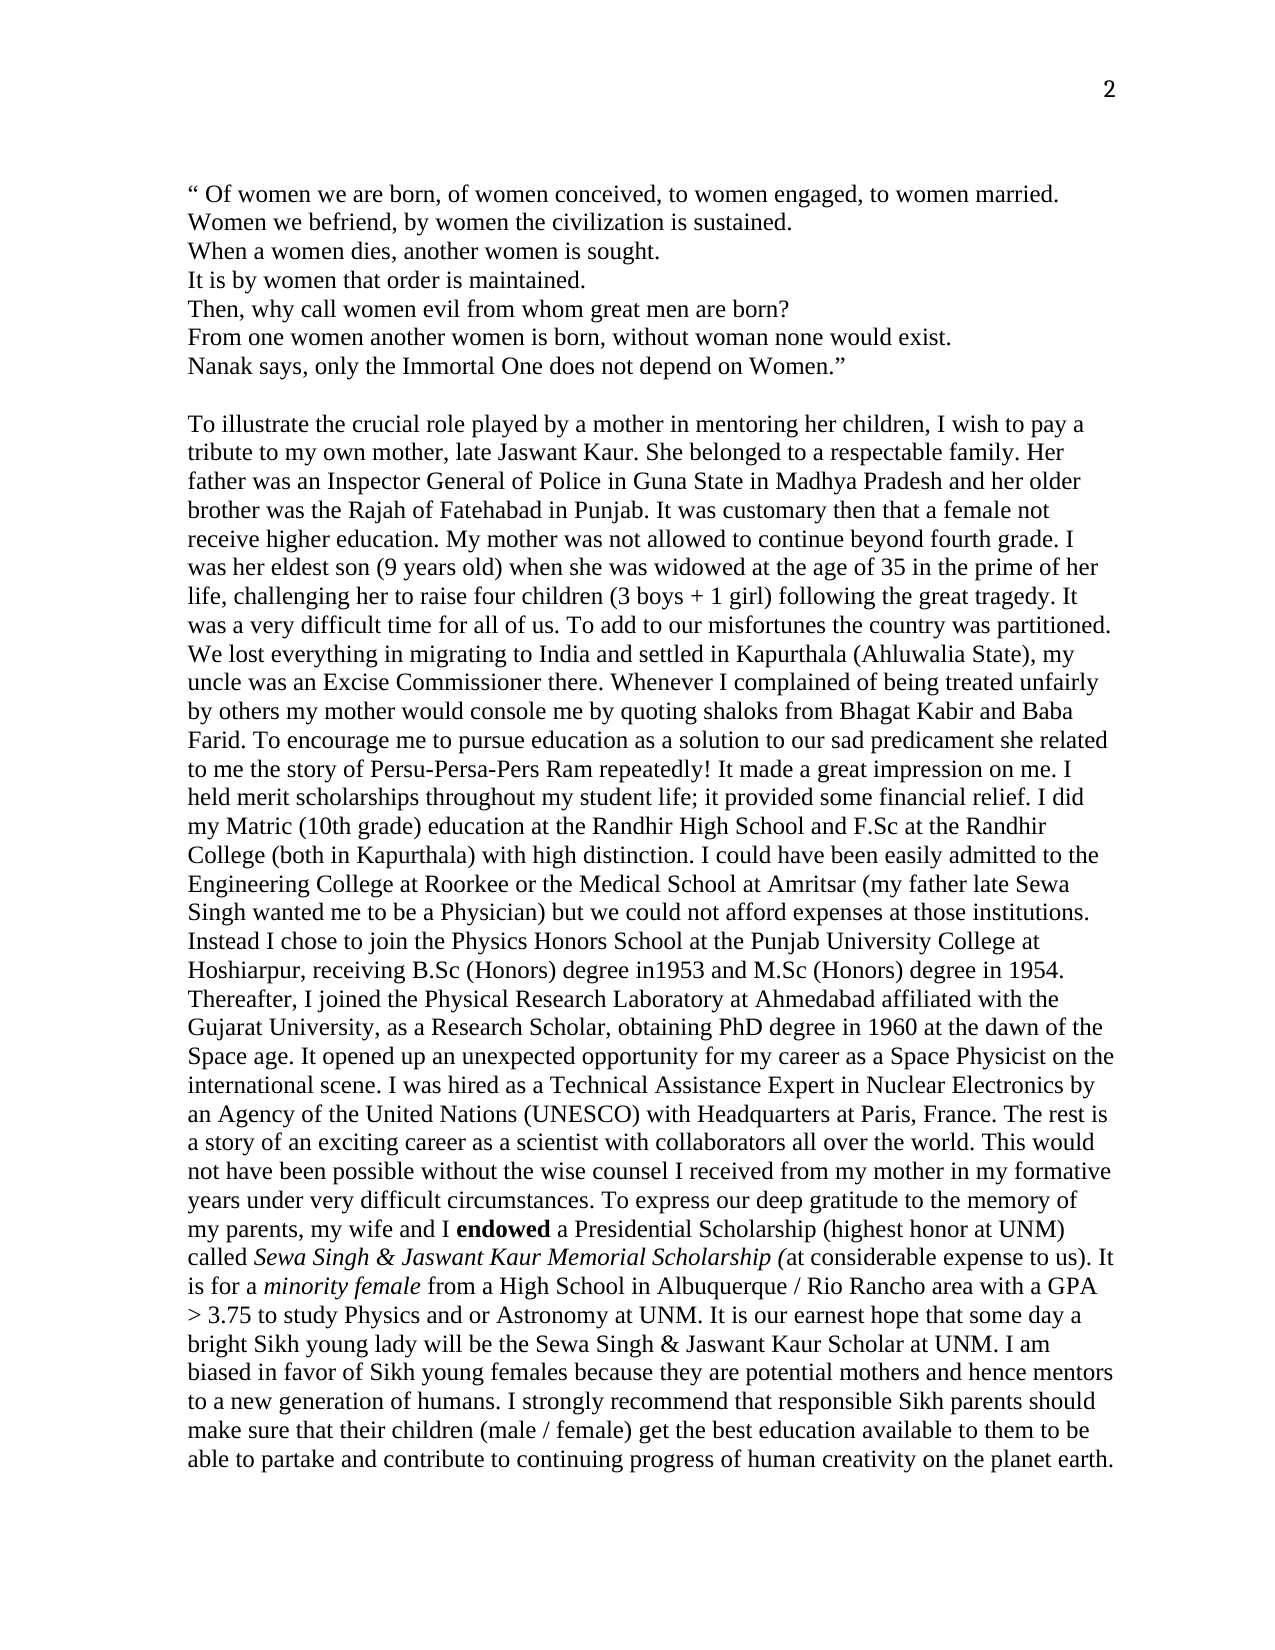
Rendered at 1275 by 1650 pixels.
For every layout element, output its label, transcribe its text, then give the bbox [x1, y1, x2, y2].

text Then, why call women evil from whom great men are born? [187, 294, 1116, 322]
text It is by women that order is maintained. [187, 265, 1116, 294]
text To illustrate the crucial role played by a mother in mentoring her children, I wish to pay a tribute to my own mother, late Jaswant Kaur. She belonged to a respectable family. Her father was an Inspector General of Police in Guna State in Madhya Pradesh and her older brother was the Rajah of Fatehabad in Punjab. It was customary then that a female not receive higher education. My mother was not allowed to continue beyond fourth grade. I was her eldest son (9 years old) when she was widowed at the age of 35 in the prime of her life, challenging her to raise four children (3 boys + 1 girl) following the great tragedy. It was a very difficult time for all of us. To add to our misfortunes the country was partitioned. We lost everything in migrating to India and settled in Kapurthala (Ahluwalia State), my uncle was an Excise Commissioner there. Whenever I complained of being treated unfairly by others my mother would console me by quoting shaloks from Bhagat Kabir and Baba Farid. To encourage me to pursue education as a solution to our sad predicament she related to me the story of Persu-Persa-Pers Ram repeatedly! It made a great impression on me. I held merit scholarships throughout my student life; it provided some financial relief. I did my Matric (10th grade) education at the Randhir High School and F.Sc at the Randhir College (both in Kapurthala) with high distinction. I could have been easily admitted to the Engineering College at Roorkee or the Medical School at Amritsar (my father late Sewa Singh wanted me to be a Physician) but we could not afford expenses at those institutions. Instead I chose to join the Physics Honors School at the Punjab University College at Hoshiarpur, receiving B.Sc (Honors) degree in1953 and M.Sc (Honors) degree in 1954. Thereafter, I joined the Physical Research Laboratory at Ahmedabad affiliated with the Gujarat University, as a Research Scholar, obtaining PhD degree in 1960 at the dawn of the Space age. It opened up an unexpected opportunity for my career as a Space Physicist on the international scene. I was hired as a Technical Assistance Expert in Nuclear Electronics by an Agency of the United Nations (UNESCO) with Headquarters at Paris, France. The rest is a story of an exciting career as a scientist with collaborators all over the world. This would not have been possible without the wise counsel I received from my mother in my formative years under very difficult circumstances. To express our deep gratitude to the memory of my parents, my wife and I endowed a Presidential Scholarship (highest honor at UNM) called Sewa Singh & Jaswant Kaur Memorial Scholarship (at considerable expense to us). It is for a minority female from a High School in Albuquerque / Rio Rancho area with a GPA > 3.75 to study Physics and or Astronomy at UNM. It is our earnest hope that some day a bright Sikh young lady will be the Sewa Singh & Jaswant Kaur Scholar at UNM. I am biased in favor of Sikh young females because they are potential mothers and hence mentors to a new generation of humans. I strongly recommend that responsible Sikh parents should make sure that their children (male / female) get the best education available to them to be able to partake and contribute to continuing progress of human creativity on the planet earth. [187, 409, 1116, 1472]
text Women we befriend, by women the civilization is sustained. [187, 207, 1116, 236]
text From one women another women is born, without woman none would exist. [187, 322, 1116, 351]
text When a women dies, another women is sought. [187, 236, 1116, 265]
text Nanak says, only the Immortal One does not depend on Women.” [187, 351, 1116, 380]
text “ Of women we are born, of women conceived, to women engaged, to women married. [187, 179, 1116, 207]
